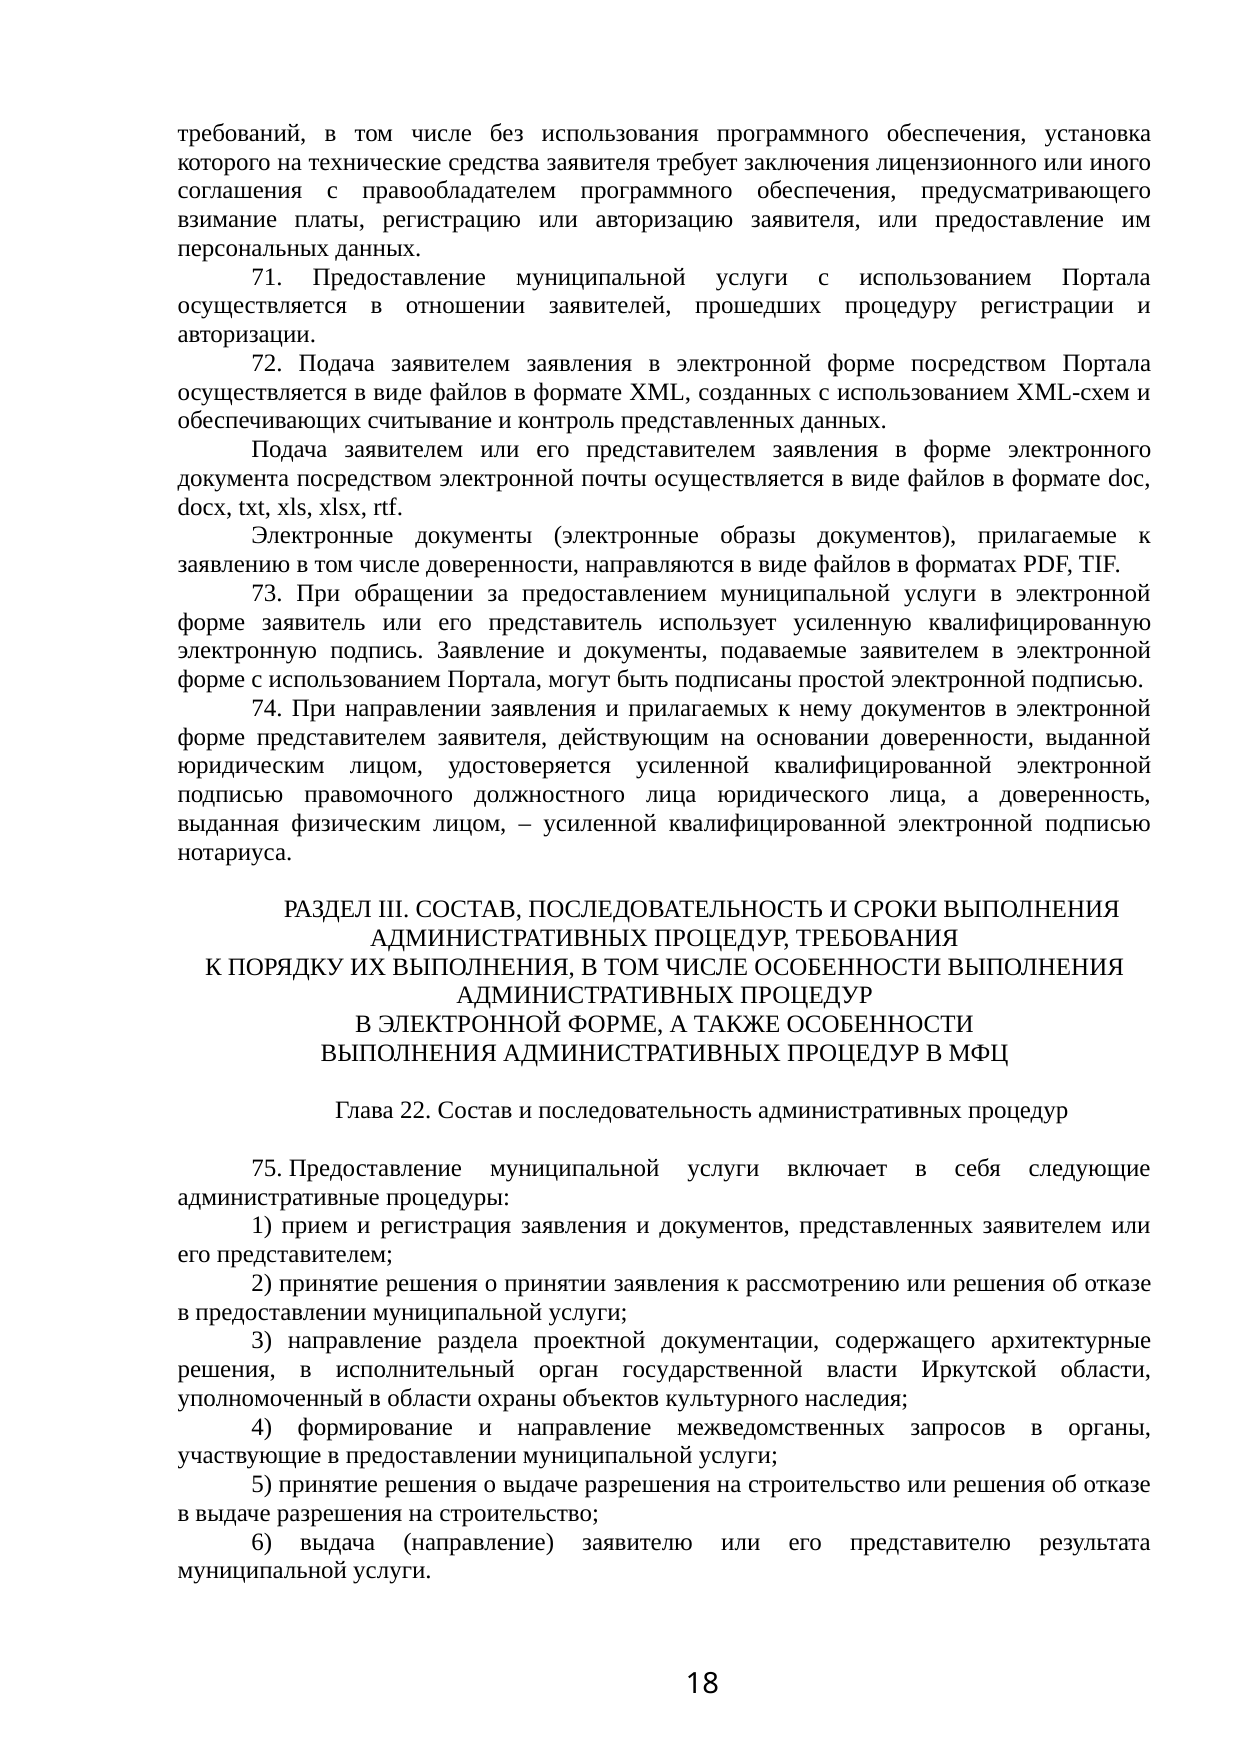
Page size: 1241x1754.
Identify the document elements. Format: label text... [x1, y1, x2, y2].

text 75. Предоставление муниципальной услуги включает в себя следующие административные процедуры: [177, 1153, 1152, 1211]
text 6) выдача (направление) заявителю или его представителю результата муниципальной услуги. [177, 1527, 1152, 1584]
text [177, 118, 1152, 262]
text 71. Предоставление муниципальной услуги с использованием Портала осуществляется в отношении заявителей, прошедших процедуру регистрации и авторизации. [177, 262, 1152, 348]
text Глава 22. Состав и последовательность административных процедур [177, 1096, 1152, 1124]
text 72. Подача заявителем заявления в электронной форме посредством Портала осуществляется в виде файлов в формате XML, созданных с использованием XML-схем и обеспечивающих считывание и контроль представленных данных. [177, 348, 1152, 434]
text 1) прием и регистрация заявления и документов, представленных заявителем или его представителем; [177, 1211, 1152, 1268]
text 74. При направлении заявления и прилагаемых к нему документов в электронной форме представителем заявителя, действующим на основании доверенности, выданной юридическим лицом, удостоверяется усиленной квалифицированной электронной подписью правомочного должностного лица юридического лица, а доверенность, выданная физическим лицом, – усиленной квалифицированной электронной подписью нотариуса. [177, 693, 1152, 866]
text Подача заявителем или его представителем заявления в форме электронного документа посредством электронной почты осуществляется в виде файлов в формате doc, docx, txt, xls, xlsx, rtf. [177, 434, 1152, 521]
text 2) принятие решения о принятии заявления к рассмотрению или решения об отказе в предоставлении муниципальной услуги; [177, 1268, 1152, 1326]
text 73. При обращении за предоставлением муниципальной услуги в электронной форме заявитель или его представитель использует усиленную квалифицированную электронную подпись. Заявление и документы, подаваемые заявителем в электронной форме с использованием Портала, могут быть подписаны простой электронной подписью. [177, 578, 1152, 693]
text РАЗДЕЛ III. СОСТАВ, ПОСЛЕДОВАТЕЛЬНОСТЬ И СРОКИ ВЫПОЛНЕНИЯ АДМИНИСТРАТИВНЫХ ПРОЦЕДУР, ТРЕБОВАНИЯ К ПОРЯДКУ ИХ ВЫПОЛНЕНИЯ, В ТОМ ЧИСЛЕ ОСОБЕННОСТИ ВЫПОЛНЕНИЯ АДМИНИСТРАТИВНЫХ ПРОЦЕДУР В ЭЛЕКТРОННОЙ ФОРМЕ, А ТАКЖЕ ОСОБЕННОСТИ ВЫПОЛНЕНИЯ АДМИНИСТРАТИВНЫХ ПРОЦЕДУР В МФЦ [177, 894, 1152, 1067]
text 5) принятие решения о выдаче разрешения на строительство или решения об отказе в выдаче разрешения на строительство; [177, 1469, 1152, 1527]
text Электронные документы (электронные образы документов), прилагаемые к заявлению в том числе доверенности, направляются в виде файлов в форматах PDF, TIF. [177, 521, 1152, 578]
text 3) направление раздела проектной документации, содержащего архитектурные решения, в исполнительный орган государственной власти Иркутской области, уполномоченный в области охраны объектов культурного наследия; [177, 1326, 1152, 1412]
text 4) формирование и направление межведомственных запросов в органы, участвующие в предоставлении муниципальной услуги; [177, 1412, 1152, 1469]
